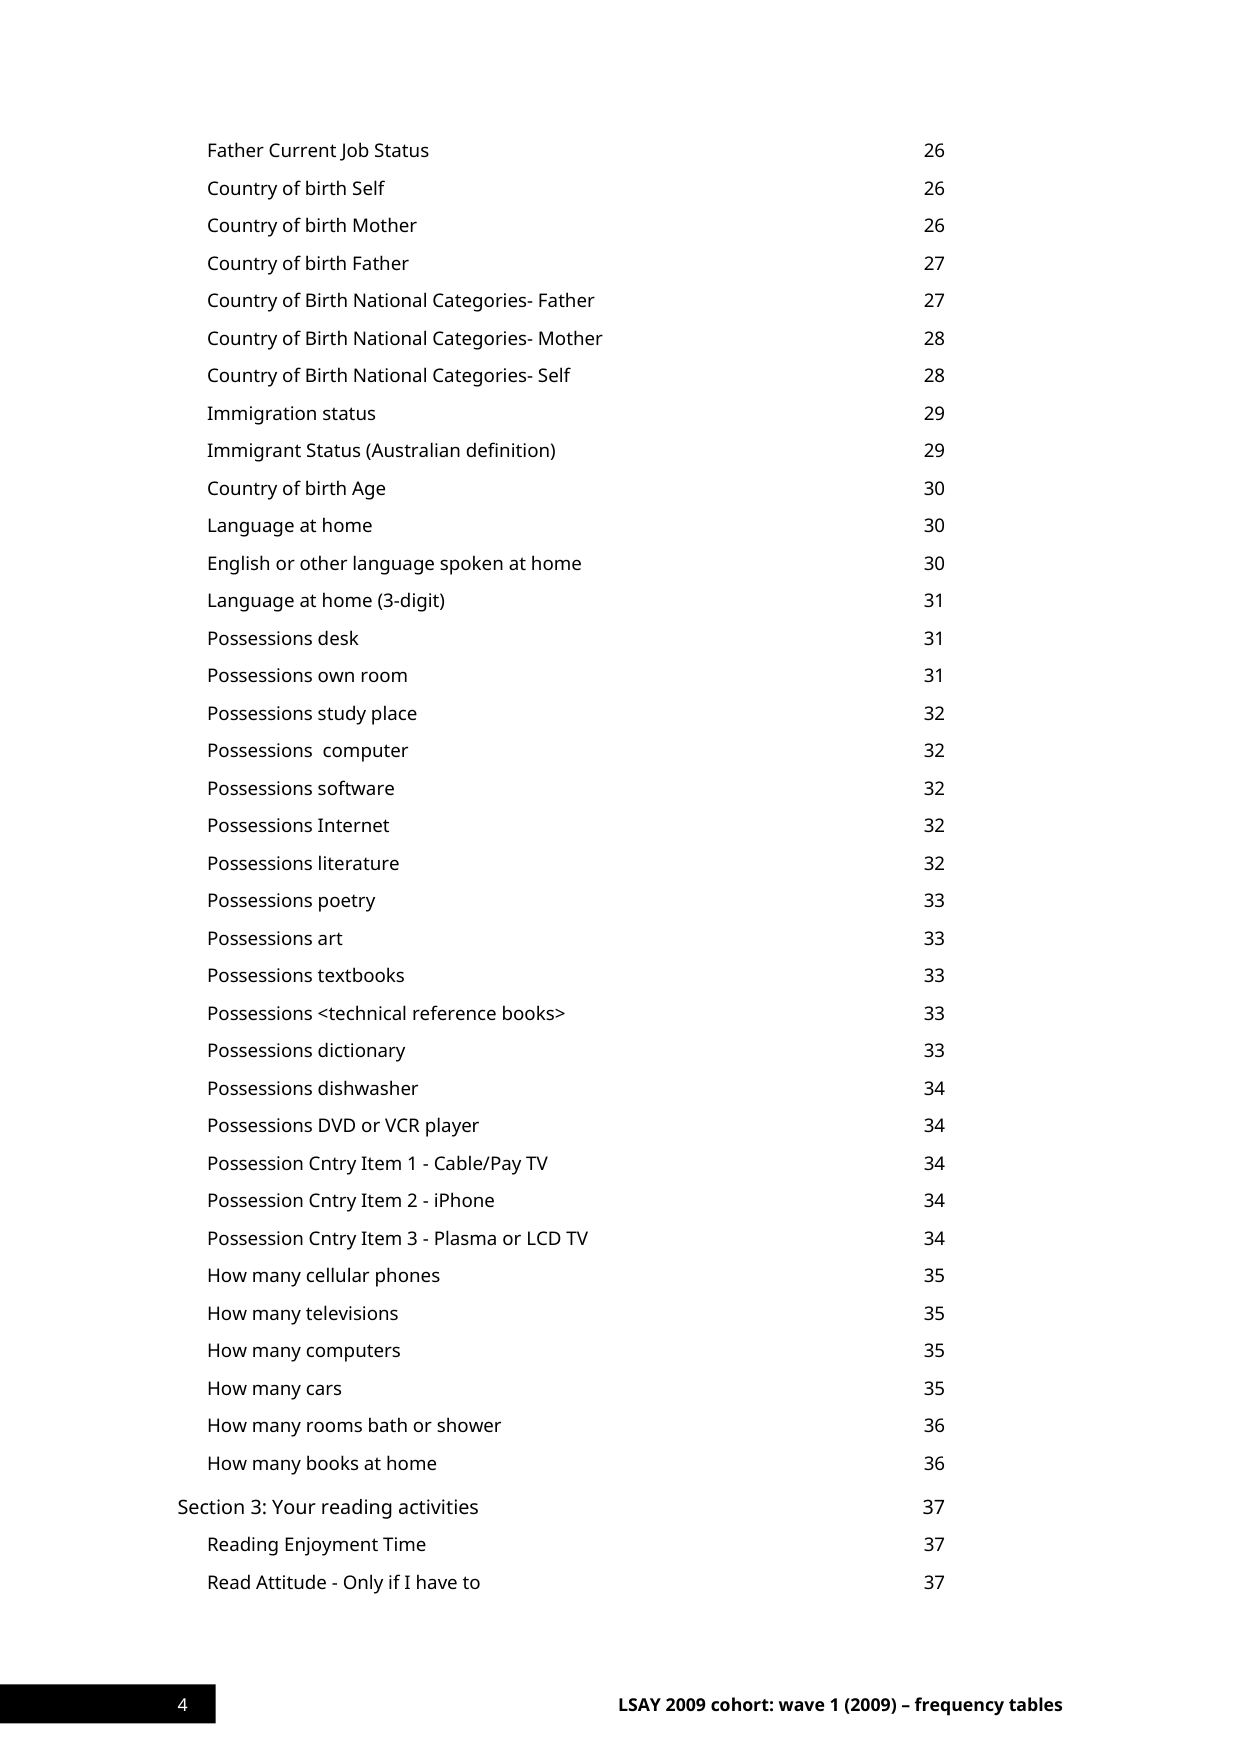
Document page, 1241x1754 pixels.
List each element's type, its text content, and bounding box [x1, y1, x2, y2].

text Possessions <technical reference books> 33 [207, 995, 1092, 1027]
text Country of Birth National Categories- Self 28 [207, 358, 1092, 389]
text Country of Birth National Categories- Father 27 [207, 283, 1092, 314]
text Possessions poetry 33 [207, 883, 1092, 914]
text English or other language spoken at home 30 [207, 545, 1092, 577]
text Possessions own room 31 [207, 658, 1092, 689]
text Possessions DVD or VCR player 34 [207, 1108, 1092, 1139]
text Possessions dishwasher 34 [207, 1070, 1092, 1102]
text Possessions study place 32 [207, 695, 1092, 727]
text Possessions desk 31 [207, 620, 1092, 652]
text How many televisions 35 [207, 1295, 1092, 1327]
text Possessions Internet 32 [207, 808, 1092, 839]
text Country of birth Self 26 [207, 170, 1092, 202]
text Section 3: Your reading activities 37 [177, 1489, 886, 1520]
text Immigration status 29 [207, 395, 1092, 427]
text Immigrant Status (Australian definition) 29 [207, 433, 1092, 464]
text Possession Cntry Item 3 - Plasma or LCD TV 34 [207, 1220, 1092, 1252]
text How many rooms bath or shower 36 [207, 1408, 1092, 1439]
text Possessions textbooks 33 [207, 958, 1092, 989]
text Possessions dictionary 33 [207, 1033, 1092, 1064]
text Possession Cntry Item 1 - Cable/Pay TV 34 [207, 1145, 1092, 1177]
text How many books at home 36 [207, 1445, 1092, 1477]
text Country of Birth National Categories- Mother 28 [207, 320, 1092, 352]
text Possessions art 33 [207, 920, 1092, 952]
text Read Attitude - Only if I have to 37 [207, 1564, 1092, 1595]
text Reading Enjoyment Time 37 [207, 1527, 1092, 1558]
text Language at home (3-digit) 31 [207, 583, 1092, 614]
text Father Current Job Status 26 [207, 133, 1092, 164]
text Possessions literature 32 [207, 845, 1092, 877]
text Country of birth Age 30 [207, 470, 1092, 502]
text Possession Cntry Item 2 - iPhone 34 [207, 1183, 1092, 1214]
text Language at home 30 [207, 508, 1092, 539]
text Possessions software 32 [207, 770, 1092, 802]
text How many cars 35 [207, 1370, 1092, 1402]
text Country of birth Mother 26 [207, 208, 1092, 239]
text Country of birth Father 27 [207, 245, 1092, 277]
text How many computers 35 [207, 1333, 1092, 1364]
text Possessions computer 32 [207, 733, 1092, 764]
text How many cellular phones 35 [207, 1258, 1092, 1289]
